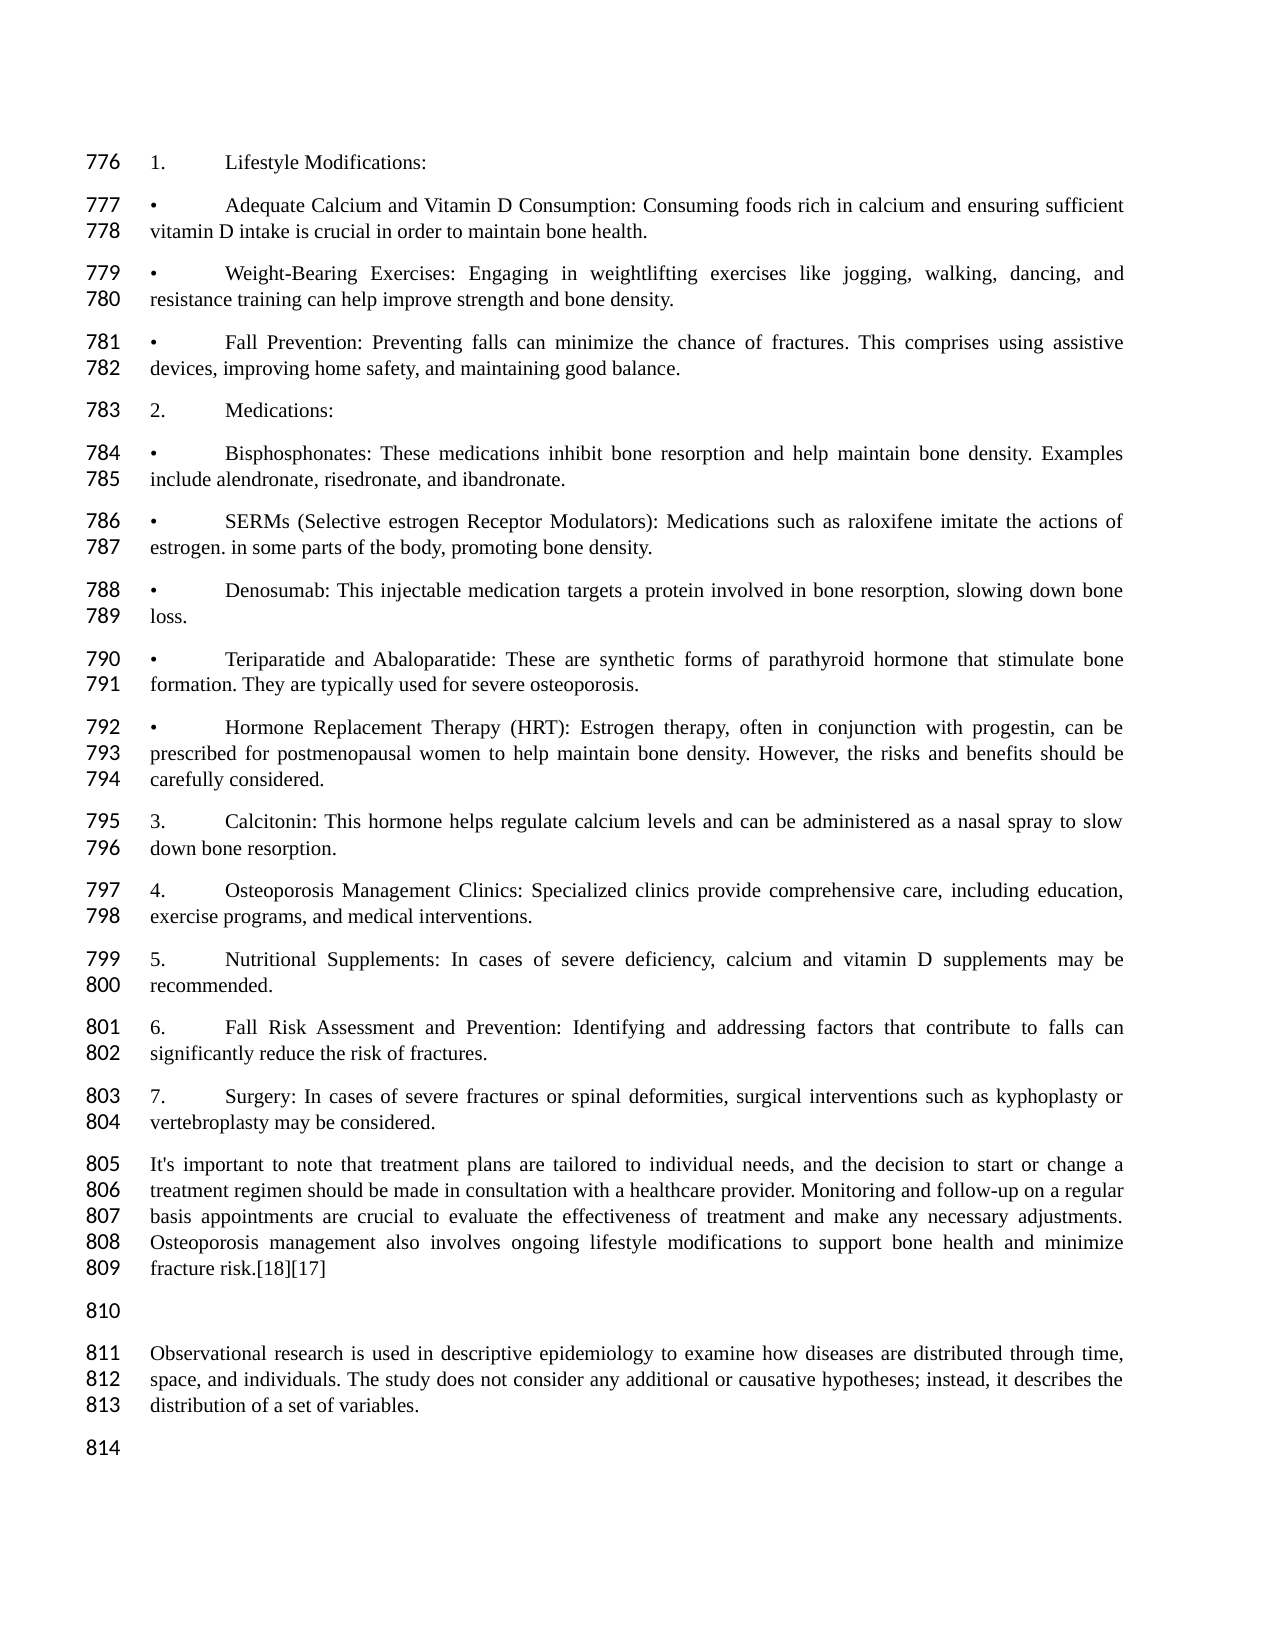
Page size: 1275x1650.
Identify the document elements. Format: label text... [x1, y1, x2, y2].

text 4. Osteoporosis Management Clinics: Specialized clinics provide comprehensive care, including education, exercise programs, and medical interventions. [150, 878, 1125, 928]
text 7. Surgery: In cases of severe fractures or spinal deformities, surgical interventions such as kyphoplasty or vertebroplasty may be considered. [150, 1084, 1125, 1134]
text • Adequate Calcium and Vitamin D Consumption: Consuming foods rich in calcium and ensuring sufficient vitamin D intake is crucial in order to maintain bone health. [150, 193, 1125, 243]
text • Hormone Replacement Therapy (HRT): Estrogen therapy, often in conjunction with progestin, can be prescribed for postmenopausal women to help maintain bone density. However, the risks and benefits should be carefully considered. [150, 715, 1125, 791]
text Observational research is used in descriptive epidemiology to examine how diseases are distributed through time, space, and individuals. The study does not consider any additional or causative hypotheses; instead, it describes the distribution of a set of variables. [150, 1341, 1125, 1417]
text 1. Lifestyle Modifications: [150, 150, 1125, 174]
text 3. Calcitonin: This hormone helps regulate calcium levels and can be administered as a nasal spray to slow down bone resorption. [150, 809, 1125, 859]
text • Weight-Bearing Exercises: Engaging in weightlifting exercises like jogging, walking, dancing, and resistance training can help improve strength and bone density. [150, 261, 1125, 311]
text 5. Nutritional Supplements: In cases of severe deficiency, calcium and vitamin D supplements may be recommended. [150, 947, 1125, 997]
text • SERMs (Selective estrogen Receptor Modulators): Medications such as raloxifene imitate the actions of estrogen. in some parts of the body, promoting bone density. [150, 509, 1125, 559]
text • Fall Prevention: Preventing falls can minimize the chance of fractures. This comprises using assistive devices, improving home safety, and maintaining good balance. [150, 330, 1125, 380]
text • Teriparatide and Abaloparatide: These are synthetic forms of parathyroid hormone that stimulate bone formation. They are typically used for severe osteoporosis. [150, 646, 1125, 696]
text 6. Fall Risk Assessment and Prevention: Identifying and addressing factors that contribute to falls can significantly reduce the risk of fractures. [150, 1015, 1125, 1065]
text • Bisphosphonates: These medications inhibit bone resorption and help maintain bone density. Examples include alendronate, risedronate, and ibandronate. [150, 441, 1125, 491]
text 2. Medications: [150, 398, 1125, 422]
text • Denosumab: This injectable medication targets a protein involved in bone resorption, slowing down bone loss. [150, 578, 1125, 628]
text It's important to note that treatment plans are tailored to individual needs, and the decision to start or change a treatment regimen should be made in consultation with a healthcare provider. Monitoring and follow-up on a regular basis appointments are crucial to evaluate the effectiveness of treatment and make any necessary adjustments. Osteoporosis management also involves ongoing lifestyle modifications to support bone health and minimize fracture risk.[18][17] [150, 1152, 1125, 1280]
